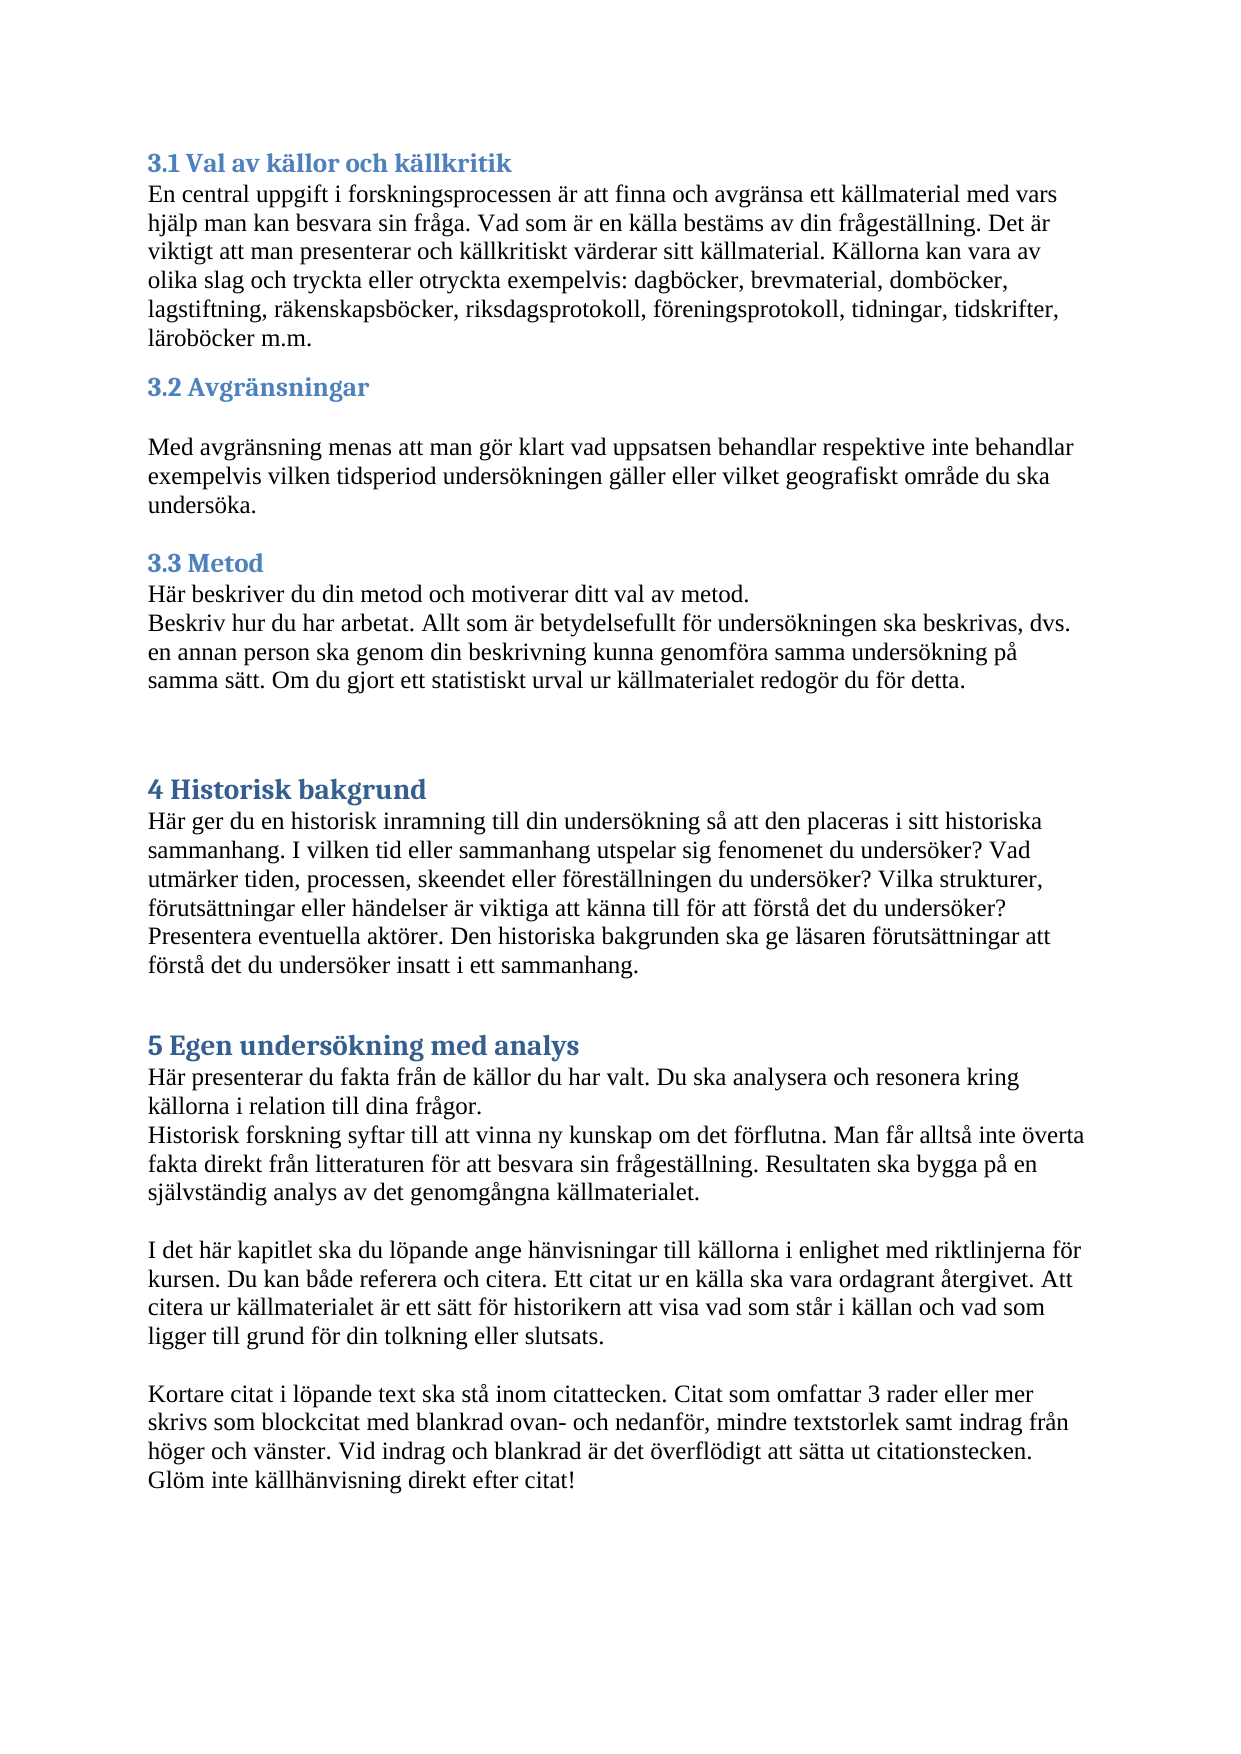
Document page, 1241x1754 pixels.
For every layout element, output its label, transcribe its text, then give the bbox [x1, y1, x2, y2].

text I det här kapitlet ska du löpande ange hänvisningar till källorna i enlighet med riktlinjerna för kursen. Du kan både referera och citera. Ett citat ur en källa ska vara ordagrant återgivet. Att citera ur källmaterialet är ett sätt för historikern att visa vad som står i källan och vad som ligger till grund för din tolkning eller slutsats. [148, 1235, 1093, 1350]
text Här ger du en historisk inramning till din undersökning så att den placeras i sitt historiska sammanhang. I vilken tid eller sammanhang utspelar sig fenomenet du undersöker? Vad utmärker tiden, processen, skeendet eller föreställningen du undersöker? Vilka strukturer, förutsättningar eller händelser är viktiga att känna till för att förstå det du undersöker? Presentera eventuella aktörer. Den historiska bakgrunden ska ge läsaren förutsättningar att förstå det du undersöker insatt i ett sammanhang. [148, 806, 1093, 979]
subtitle 5 Egen undersökning med analys [148, 1029, 1093, 1062]
text Med avgränsning menas att man gör klart vad uppsatsen behandlar respektive inte behandlar exempelvis vilken tidsperiod undersökningen gäller eller vilket geografiskt område du ska undersöka. [148, 432, 1093, 519]
text Beskriv hur du har arbetat. Allt som är betydelsefullt för undersökningen ska beskrivas, dvs. en annan person ska genom din beskrivning kunna genomföra samma undersökning på samma sätt. Om du gjort ett statistiskt urval ur källmaterialet redogör du för detta. [148, 608, 1093, 694]
subtitle 4 Historisk bakgrund [148, 773, 1093, 806]
text Historisk forskning syftar till att vinna ny kunskap om det förflutna. Man får alltså inte överta fakta direkt från litteraturen för att besvara sin frågeställning. Resultaten ska bygga på en självständig analys av det genomgångna källmaterialet. [148, 1120, 1093, 1206]
text Här beskriver du din metod och motiverar ditt val av metod. [148, 579, 1093, 608]
subtitle 3.1 Val av källor och källkritik [148, 148, 1093, 179]
subtitle 3.3 Metod [148, 548, 1093, 579]
text Kortare citat i löpande text ska stå inom citattecken. Citat som omfattar 3 rader eller mer skrivs som blockcitat med blankrad ovan- och nedanför, mindre textstorlek samt indrag från höger och vänster. Vid indrag och blankrad är det överflödigt att sätta ut citationstecken. Glöm inte källhänvisning direkt efter citat! [148, 1379, 1093, 1494]
text Här presenterar du fakta från de källor du har valt. Du ska analysera och resonera kring källorna i relation till dina frågor. [148, 1062, 1093, 1120]
subtitle 3.2 Avgränsningar [148, 372, 1093, 403]
text En central uppgift i forskningsprocessen är att finna och avgränsa ett källmaterial med vars hjälp man kan besvara sin fråga. Vad som är en källa bestäms av din frågeställning. Det är viktigt att man presenterar och källkritiskt värderar sitt källmaterial. Källorna kan vara av olika slag och tryckta eller otryckta exempelvis: dagböcker, brevmaterial, domböcker, lagstiftning, räkenskapsböcker, riksdagsprotokoll, föreningsprotokoll, tidningar, tidskrifter, läroböcker m.m. [148, 179, 1093, 351]
